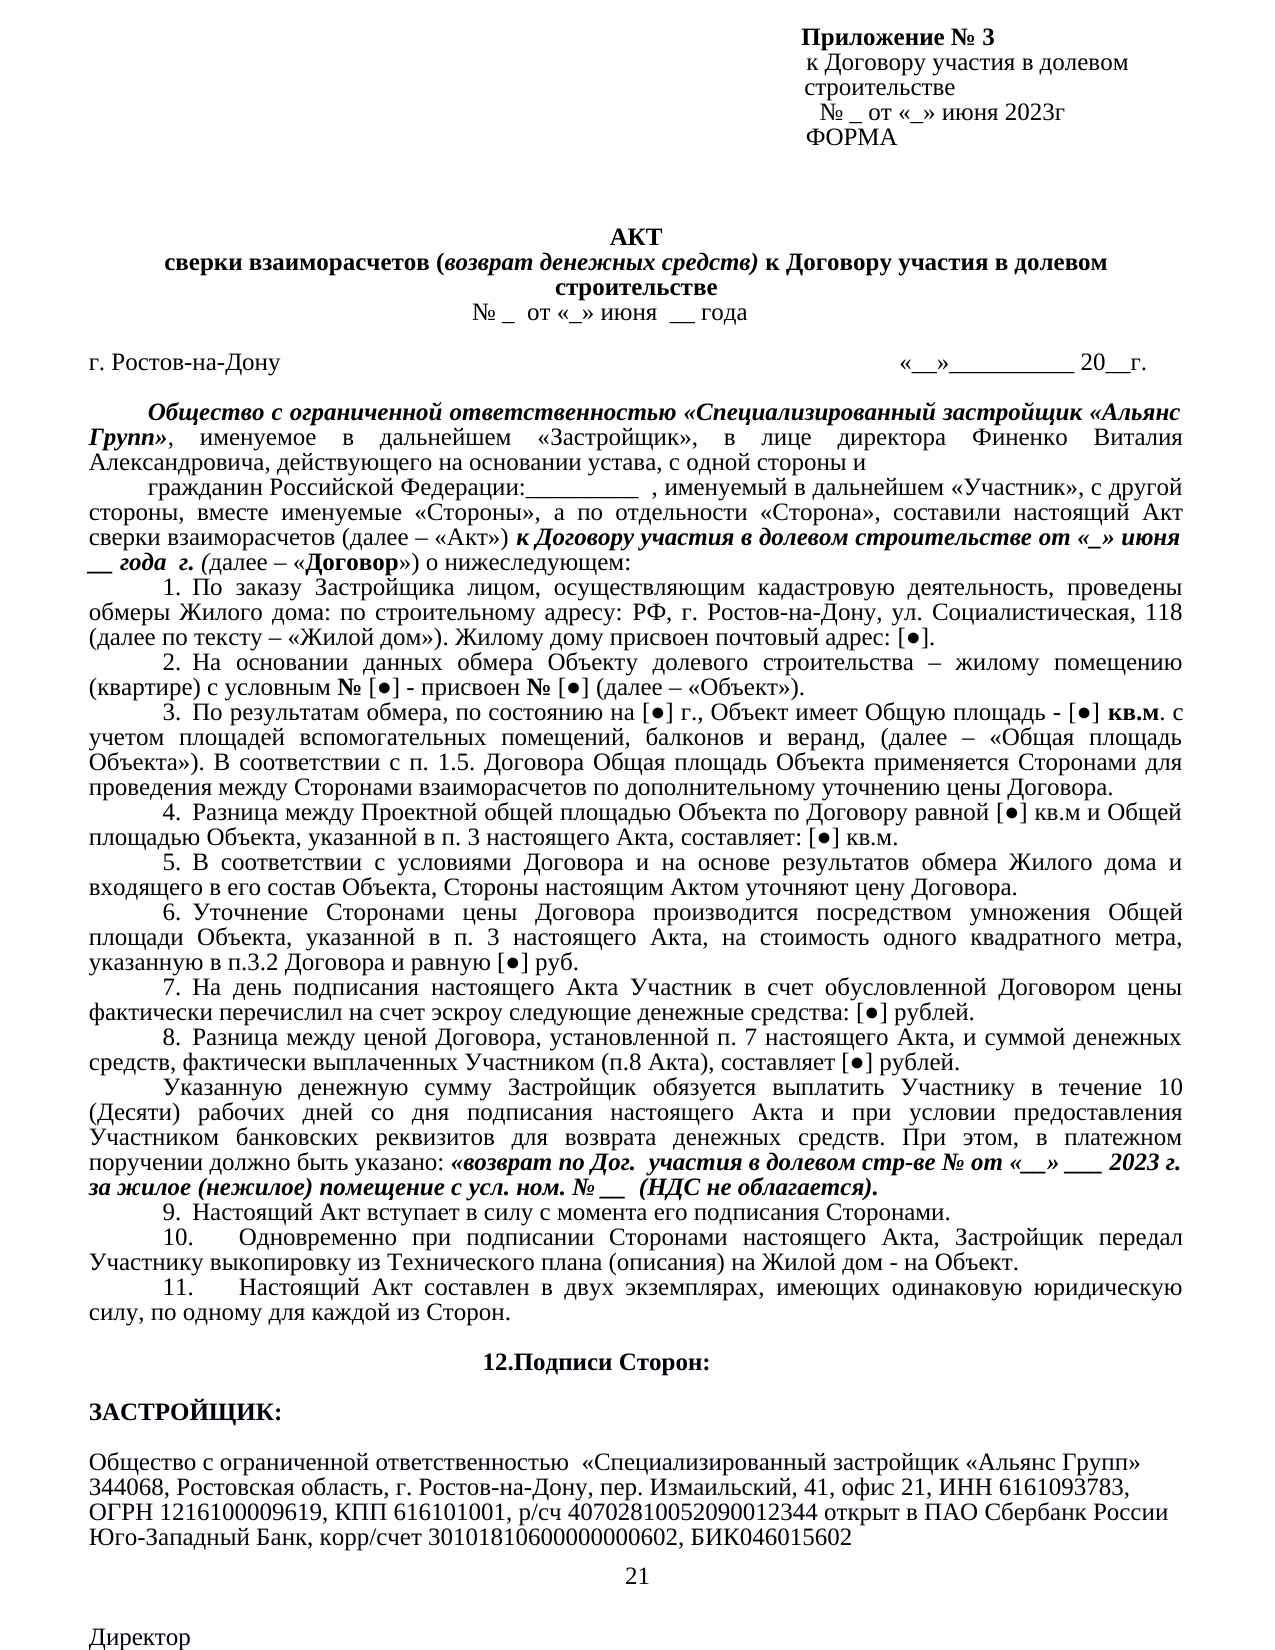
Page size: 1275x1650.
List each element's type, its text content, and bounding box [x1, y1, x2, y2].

table_header Приложение № 3 к Договору участия в долевом строительстве № _ от «_» июня 2023г ФОРМА АКТ сверки взаиморасчетов (возврат денежных средств) к Договору участия в долевом строительстве № _ от «_» июня __ года г. Ростов-на-Дону «__»__________ 20__г. Общество с ограниченной ответственностью «Специализированный застройщик «Альянс Групп», именуемое в дальнейшем «Застройщик», в лице директора Финенко Виталия Александровича, действующего на основании устава, с одной стороны и гражданин Российской Федерации:_________ , именуемый в дальнейшем «Участник», с другой стороны, вместе именуемые «Стороны», а по отдельности «Сторона», составили настоящий Акт сверки взаиморасчетов (далее – «Акт») к Договору участия в долевом строительстве от «_» июня __ года г. (далее – «Договор») о нижеследующем: По заказу Застройщика лицом, осуществляющим кадастровую деятельность, проведены обмеры Жилого дома: по строительному адресу: РФ, г. Ростов-на-Дону, ул. Социалистическая, 118 (далее по тексту – «Жилой дом»). Жилому дому присвоен почтовый адрес: [●]. На основании данных обмера Объекту долевого строительства – жилому помещению (квартире) с условным № [●] - присвоен № [●] (далее – «Объект»). По результатам обмера, по состоянию на [●] г., Объект имеет Общую площадь - [●] кв.м. с учетом площадей вспомогательных помещений, балконов и веранд, (далее – «Общая площадь Объекта»). В соответствии с п. 1.5. Договора Общая площадь Объекта применяется Сторонами для проведения между Сторонами взаиморасчетов по дополнительному уточнению цены Договора. Разница между Проектной общей площадью Объекта по Договору равной [●] кв.м и Общей площадью Объекта, указанной в п. 3 настоящего Акта, составляет: [●] кв.м. В соответствии с условиями Договора и на основе результатов обмера Жилого дома и входящего в его состав Объекта, Стороны настоящим Актом уточняют цену Договора. Уточнение Сторонами цены Договора производится посредством умножения Общей площади Объекта, указанной в п. 3 настоящего Акта, на стоимость одного квадратного метра, указанную в п.3.2 Договора и равную [●] руб. На день подписания настоящего Акта Участник в счет обусловленной Договором цены фактически перечислил на счет эскроу следующие денежные средства: [●] рублей. Разница между ценой Договора, установленной п. 7 настоящего Акта, и суммой денежных средств, фактически выплаченных Участником (п.8 Акта), составляет [●] рублей. Указанную денежную сумму Застройщик обязуется выплатить Участнику в течение 10 (Десяти) рабочих дней со дня подписания настоящего Акта и при условии предоставления Участником банковских реквизитов для возврата денежных средств. При этом, в платежном поручении должно быть указано: «возврат по Дог. участия в долевом стр-ве № от «__» ___ 2023 г. за жилое (нежилое) помещение с усл. ном. № __ (НДС не облагается). Настоящий Акт вступает в силу с момента его подписания Сторонами. Одновременно при подписании Сторонами настоящего Акта, Застройщик передал Участнику выкопировку из Технического плана (описания) на Жилой дом - на Объект. Настоящий Акт составлен в двух экземплярах, имеющих одинаковую юридическую силу, по одному для каждой из Сторон. 12.Подписи Сторон: ЗАСТРОЙЩИК: Общество с ограниченной ответственностью «Специализированный застройщик «Альянс Групп» 344068, Ростовская область, г. Ростов-на-Дону, пер. Измаильский, 41, офис 21, ИНН 6161093783, ОГРН 1216100009619, КПП 616101001, р/сч 40702810052090012344 открыт в ПАО Сбербанк России Юго-Западный Банк, корр/счет 30101810600000000602, БИК046015602 Директор _________________________________/В.А. Финенко/ Участник: ФИО , ___ года рождения, место рождения_____, паспорт ____№ ___ выдан _______, _____ года, код подразделения ____зарегистрирована по адресу: г____, ул.______, ___, ____, СНИЛС ______, ИНН___, Телефон почта _______________________________________________________ ____________ Фамилия, Имя, Отчество (прописью) подпись ФОРМА УТВЕРЖДЕНА: ЗАСТРОЙЩИК: Общество с ограниченной ответственностью «Специализированный застройщик «Альянс Групп» 344068, Ростовская область, г. Ростов-на-Дону, пер. Измаильский, 41, офис 21, ИНН 6161093783, ОГРН 1216100009619, КПП 616101001, р/сч 40702810052090012344 открыт в ПАО Сбербанк России Юго-Западный Банк, корр/счет 30101810600000000602, БИК046015602 Директор _________________________________/В.А. Финенко/ Участник долевого строительства:___________________________/__________________________/ [78, 0, 1195, 1650]
